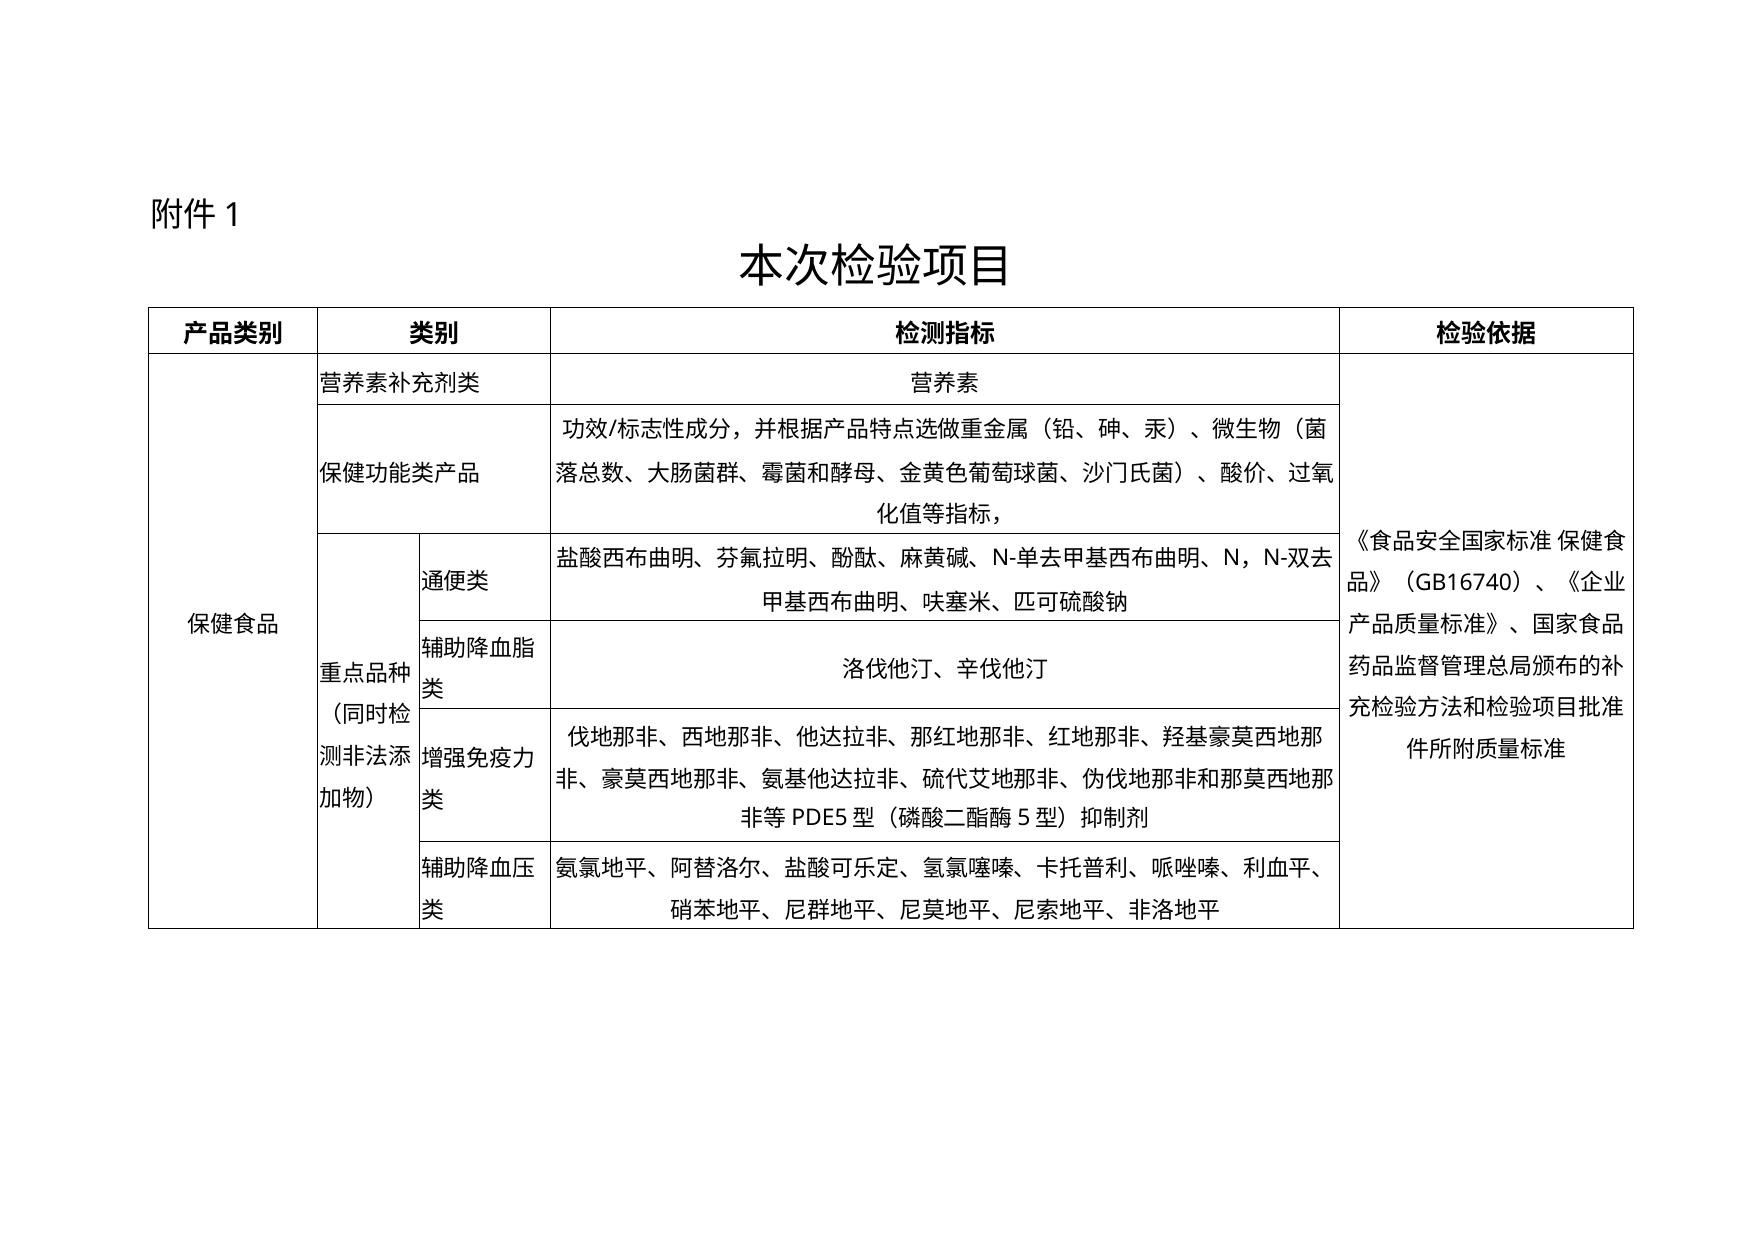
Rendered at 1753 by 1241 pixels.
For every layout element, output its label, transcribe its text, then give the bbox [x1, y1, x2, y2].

table_cell 通便类 [420, 534, 550, 620]
table_cell 氨氯地平、阿替洛尔、盐酸可乐定、氢氯噻嗪、卡托普利、哌唑嗪、利血平、硝苯地平、尼群地平、尼莫地平、尼索地平、非洛地平 [551, 842, 1339, 928]
table_header 产品类别 [149, 308, 317, 353]
table_cell 重点品种 （同时检测非法添加物） [318, 534, 419, 928]
table_header 类别 [318, 308, 550, 353]
text 附件1 [150, 187, 1602, 236]
table_cell 营养素 [551, 354, 1339, 404]
table_cell 功效/标志性成分，并根据产品特点选做重金属（铅、砷、汞）、微生物（菌落总数、大肠菌群、霉菌和酵母、金黄色葡萄球菌、沙门氏菌）、酸价、过氧化值等指标， [551, 405, 1339, 533]
table_header 检测指标 [551, 308, 1339, 353]
table_cell 增强免疫力类 [420, 709, 550, 841]
table_cell 保健功能类产品 [318, 405, 550, 533]
table_header 检验依据 [1340, 308, 1633, 353]
table_cell 辅助降血压类 [420, 842, 550, 928]
table_cell 伐地那非、西地那非、他达拉非、那红地那非、红地那非、羟基豪莫西地那非、豪莫西地那非、氨基他达拉非、硫代艾地那非、伪伐地那非和那莫西地那非等PDE5型（磷酸二酯酶5型）抑制剂 [551, 709, 1339, 841]
table_cell 营养素补充剂类 [318, 354, 550, 404]
table_cell 保健食品 [149, 354, 317, 928]
table_cell 洛伐他汀、辛伐他汀 [551, 621, 1339, 708]
table_cell 《食品安全国家标准 保健食品》（GB16740）、《企业产品质量标准》、国家食品药品监督管理总局颁布的补充检验方法和检验项目批准件所附质量标准 [1340, 354, 1633, 928]
text 本次检验项目 [150, 236, 1602, 294]
table_cell 盐酸西布曲明、芬氟拉明、酚酞、麻黄碱、N-单去甲基西布曲明、N，N-双去甲基西布曲明、呋塞米、匹可硫酸钠 [551, 534, 1339, 620]
table_cell 辅助降血脂类 [420, 621, 550, 708]
